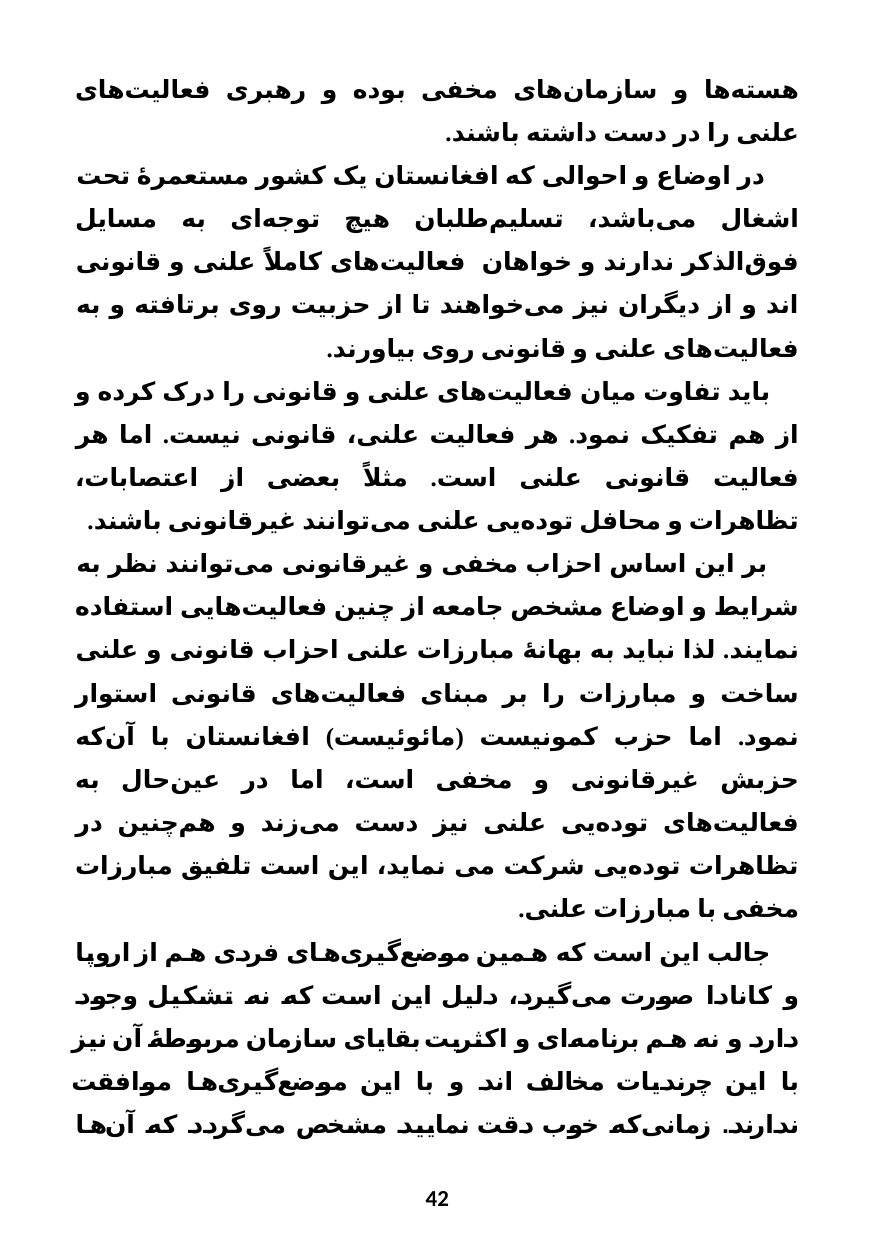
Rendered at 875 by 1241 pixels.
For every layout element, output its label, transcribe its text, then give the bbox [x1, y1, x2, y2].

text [75, 75, 799, 147]
text باید تفاوت میان فعالیت‌های علنی و قانونی را درک کرده و از هم تفکیک نمود. هر فعالیت علنی، قانونی نیست. اما هر فعالیت قانونی علنی است. مثلاً بعضی از اعتصابات، تظاهرات و محافل توده‌یی علنی می‌توانند غیرقانونی باشند. [75, 377, 799, 535]
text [75, 937, 799, 1139]
text در اوضاع و احوالی که افغانستان یک کشور مستعمرۀ تحت اشغال می‌باشد، تسلیم‌طلبان هیچ توجه‌ای به مسایل فوق‌الذکر ندارند و خواهان فعالیت‌های کاملاً علنی و قانونی اند و از دیگران نیز می‌خواهند تا از حزبیت روی برتافته و به فعالیت‌های علنی و قانونی روی بیاورند. [75, 161, 799, 362]
text بر این اساس احزاب مخفی و غیرقانونی می‌توانند نظر به شرایط و اوضاع مشخص جامعه از چنین فعالیت‌هایی استفاده نمایند. لذا نباید به بهانۀ مبارزات علنی احزاب قانونی و علنی ساخت و مبارزات را بر مبنای فعالیت‌های قانونی استوار نمود. اما حزب کمونیست (مائوئیست) افغانستان با آن‌که حزبش غیرقانونی و مخفی است، اما در عین‌حال به فعالیت‌های توده‌یی علنی نیز دست می‌زند و هم‌چنین در تظاهرات توده‌یی شرکت می نماید، این است تلفیق مبارزات مخفی با مبارزات علنی. [75, 549, 799, 923]
